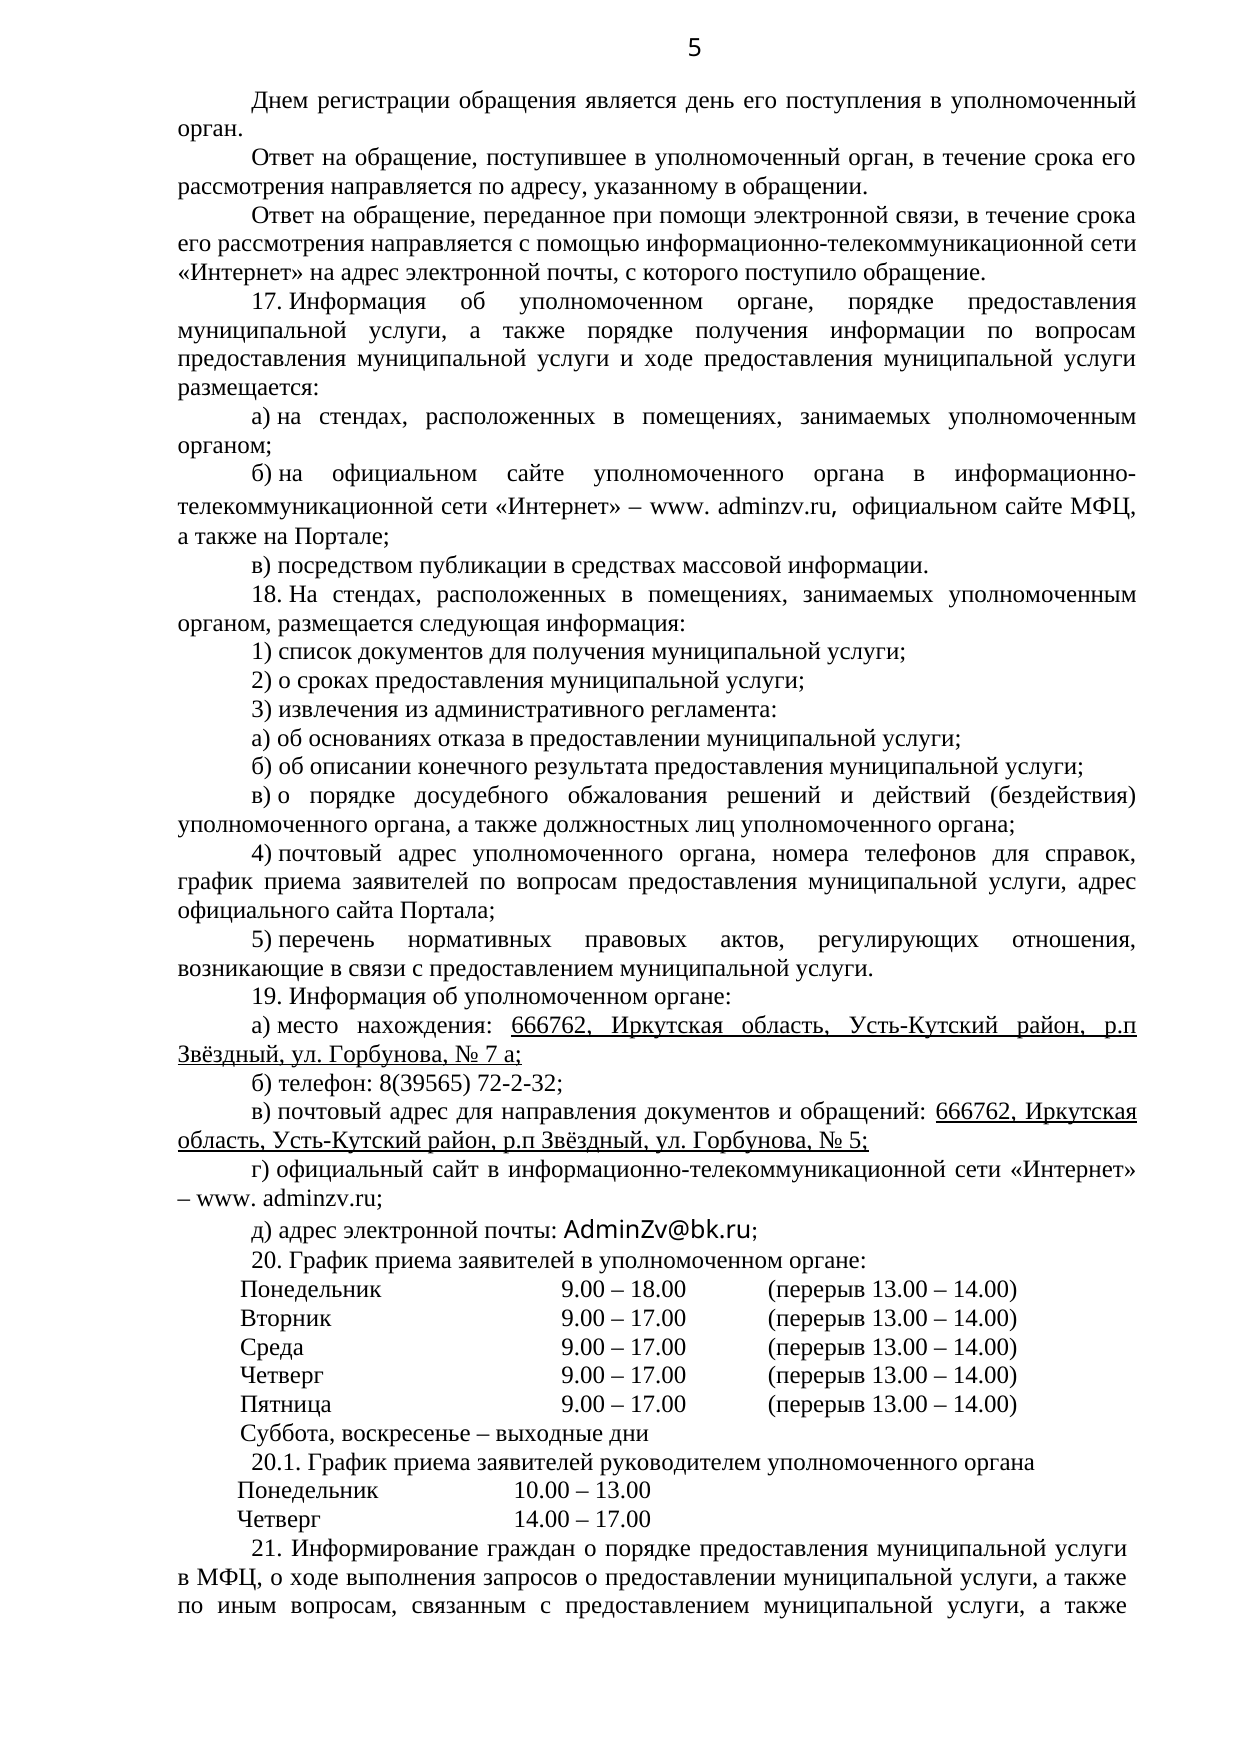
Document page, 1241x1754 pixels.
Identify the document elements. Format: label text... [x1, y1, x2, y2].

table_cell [166, 1418, 1139, 1619]
text Днем регистрации обращения является день его поступления в уполномоченный орган. [177, 85, 1137, 142]
text б) на официальном сайте уполномоченного органа в информационно-телекоммуникационной сети «Интернет» – www. adminzv.ru, официальном сайте МФЦ, а также на Портале; [177, 458, 1137, 550]
text 2) о сроках предоставления муниципальной услуги; [177, 665, 1137, 694]
text 1) список документов для получения муниципальной услуги; [177, 636, 1137, 665]
text б) об описании конечного результата предоставления муниципальной услуги; [177, 751, 1137, 780]
text 5) перечень нормативных правовых актов, регулирующих отношения, возникающие в связи с предоставлением муниципальной услуги. [177, 924, 1137, 981]
table_cell (перерыв 13.00 – 14.00) [756, 1303, 1139, 1332]
table_cell Четверг [166, 1360, 490, 1389]
text б) телефон: 8(39565) 72-2-32; [177, 1068, 1137, 1096]
text Ответ на обращение, переданное при помощи электронной связи, в течение срока его рассмотрения направляется с помощью информационно-телекоммуникационной сети «Интернет» на адрес электронной почты, с которого поступило обращение. [177, 200, 1137, 286]
table_cell 9.00 – 17.00 [490, 1303, 756, 1332]
table_header 9.00 – 18.00 [490, 1274, 756, 1303]
text д) адрес электронной почты: AdminZv@bk.ru; [177, 1211, 1137, 1245]
text 3) извлечения из административного регламента: [177, 694, 1137, 723]
table_cell Пятница [166, 1389, 490, 1418]
text в) посредством публикации в средствах массовой информации. [177, 550, 1137, 579]
text г) официальный сайт в информационно-телекоммуникационной сети «Интернет» – www. adminzv.ru; [177, 1154, 1137, 1211]
table_header Понедельник [166, 1274, 490, 1303]
text в) о порядке досудебного обжалования решений и действий (бездействия) уполномоченного органа, а также должностных лиц уполномоченного органа; [177, 780, 1137, 838]
text а) место нахождения: 666762, Иркутская область, Усть-Кутский район, р.п Звёздный, ул. Горбунова, № 7 а; [177, 1010, 1137, 1068]
table_cell Среда [166, 1332, 490, 1360]
table_cell 9.00 – 17.00 [490, 1332, 756, 1360]
text 4) почтовый адрес уполномоченного органа, номера телефонов для справок, график приема заявителей по вопросам предоставления муниципальной услуги, адрес официального сайта Портала; [177, 838, 1137, 924]
table_cell Вторник [166, 1303, 490, 1332]
table_cell (перерыв 13.00 – 14.00) [756, 1389, 1139, 1418]
text Ответ на обращение, поступившее в уполномоченный орган, в течение срока его рассмотрения направляется по адресу, указанному в обращении. [177, 142, 1137, 200]
text а) об основаниях отказа в предоставлении муниципальной услуги; [177, 723, 1137, 751]
text 18. На стендах, расположенных в помещениях, занимаемых уполномоченным органом, размещается следующая информация: [177, 579, 1137, 636]
text а) на стендах, расположенных в помещениях, занимаемых уполномоченным органом; [177, 401, 1137, 458]
table_header (перерыв 13.00 – 14.00) [756, 1274, 1139, 1303]
table_cell 9.00 – 17.00 [490, 1389, 756, 1418]
table_cell 9.00 – 17.00 [490, 1360, 756, 1389]
text 20. График приема заявителей в уполномоченном органе: [177, 1245, 1137, 1274]
text в) почтовый адрес для направления документов и обращений: 666762, Иркутская область, Усть-Кутский район, р.п Звёздный, ул. Горбунова, № 5; [177, 1096, 1137, 1154]
table_cell (перерыв 13.00 – 14.00) [756, 1360, 1139, 1389]
table_cell (перерыв 13.00 – 14.00) [756, 1332, 1139, 1360]
text 17. Информация об уполномоченном органе, порядке предоставления муниципальной услуги, а также порядке получения информации по вопросам предоставления муниципальной услуги и ходе предоставления муниципальной услуги размещается: [177, 286, 1137, 401]
text 19. Информация об уполномоченном органе: [177, 981, 1137, 1010]
